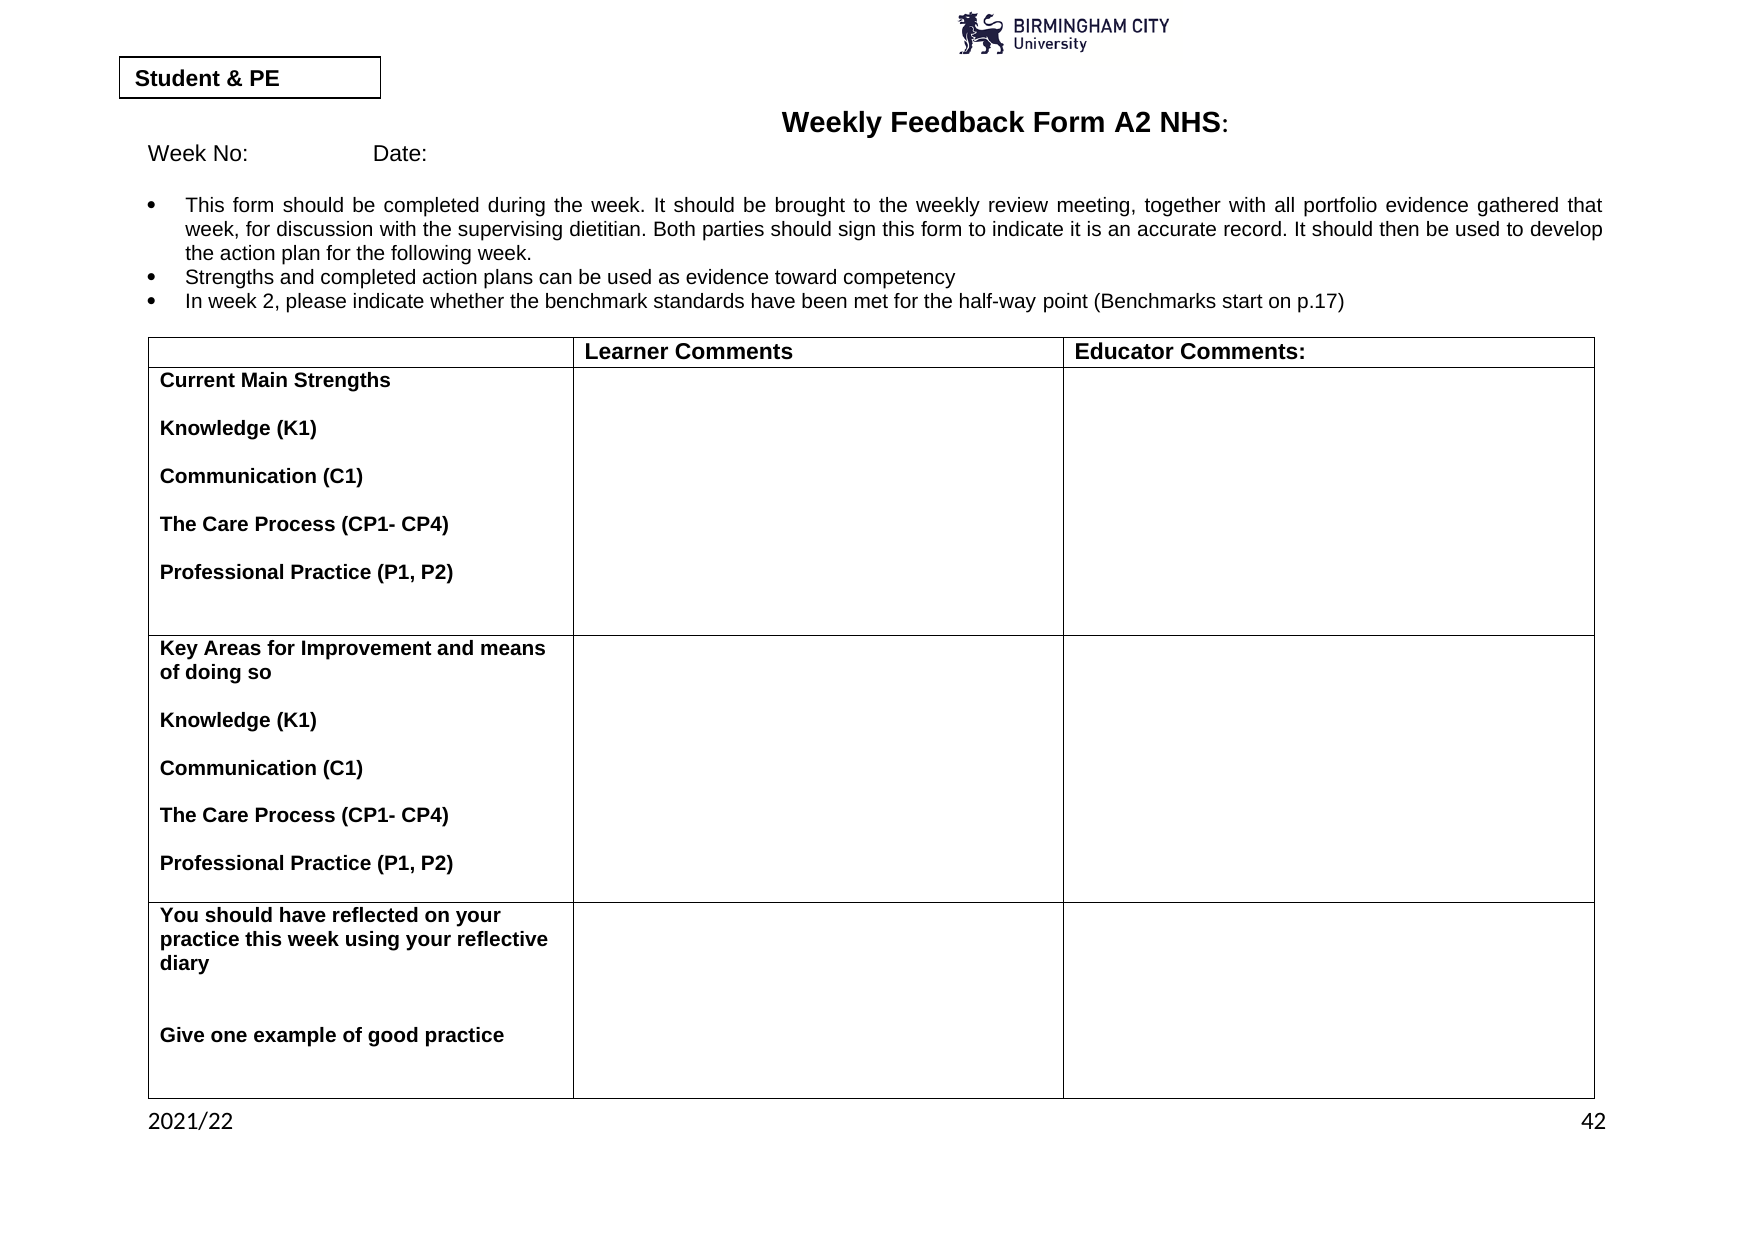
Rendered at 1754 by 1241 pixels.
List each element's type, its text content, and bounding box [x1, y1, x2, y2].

table_cell [1064, 368, 1594, 634]
list Strengths and completed action plans can be used as evidence toward competency [148, 265, 1606, 289]
table_cell [1064, 636, 1594, 902]
list This form should be completed during the week. It should be brought to the weekly review meeting, together with all portfolio evidence gathered that week, for discussion with the supervising dietitian. Both parties should sign this form to indicate it is an accurate record. It should then be used to develop the action plan for the following week. [148, 193, 1606, 265]
text Week No: Date: [148, 140, 1606, 166]
table_cell [574, 368, 1063, 634]
table_header Educator Comments: [1064, 338, 1594, 367]
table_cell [149, 903, 573, 1098]
list In week 2, please indicate whether the benchmark standards have been met for the half-way point (Benchmarks start on p.17) [148, 289, 1606, 313]
picture [943, 0, 1183, 66]
text Weekly Feedback Form A2 NHS: [148, 104, 1606, 140]
table_header [149, 338, 573, 367]
table_header Learner Comments [574, 338, 1063, 367]
table_cell Key Areas for Improvement and means of doing so Knowledge (K1) Communication (C1) The Care Process (CP1- CP4) Professional Practice (P1, P2) [149, 636, 573, 902]
table_cell [1064, 903, 1594, 1098]
table_cell Current Main Strengths Knowledge (K1) Communication (C1) The Care Process (CP1- CP4) Professional Practice (P1, P2) [149, 368, 573, 634]
table_cell [574, 636, 1063, 902]
table_cell [574, 903, 1063, 1098]
